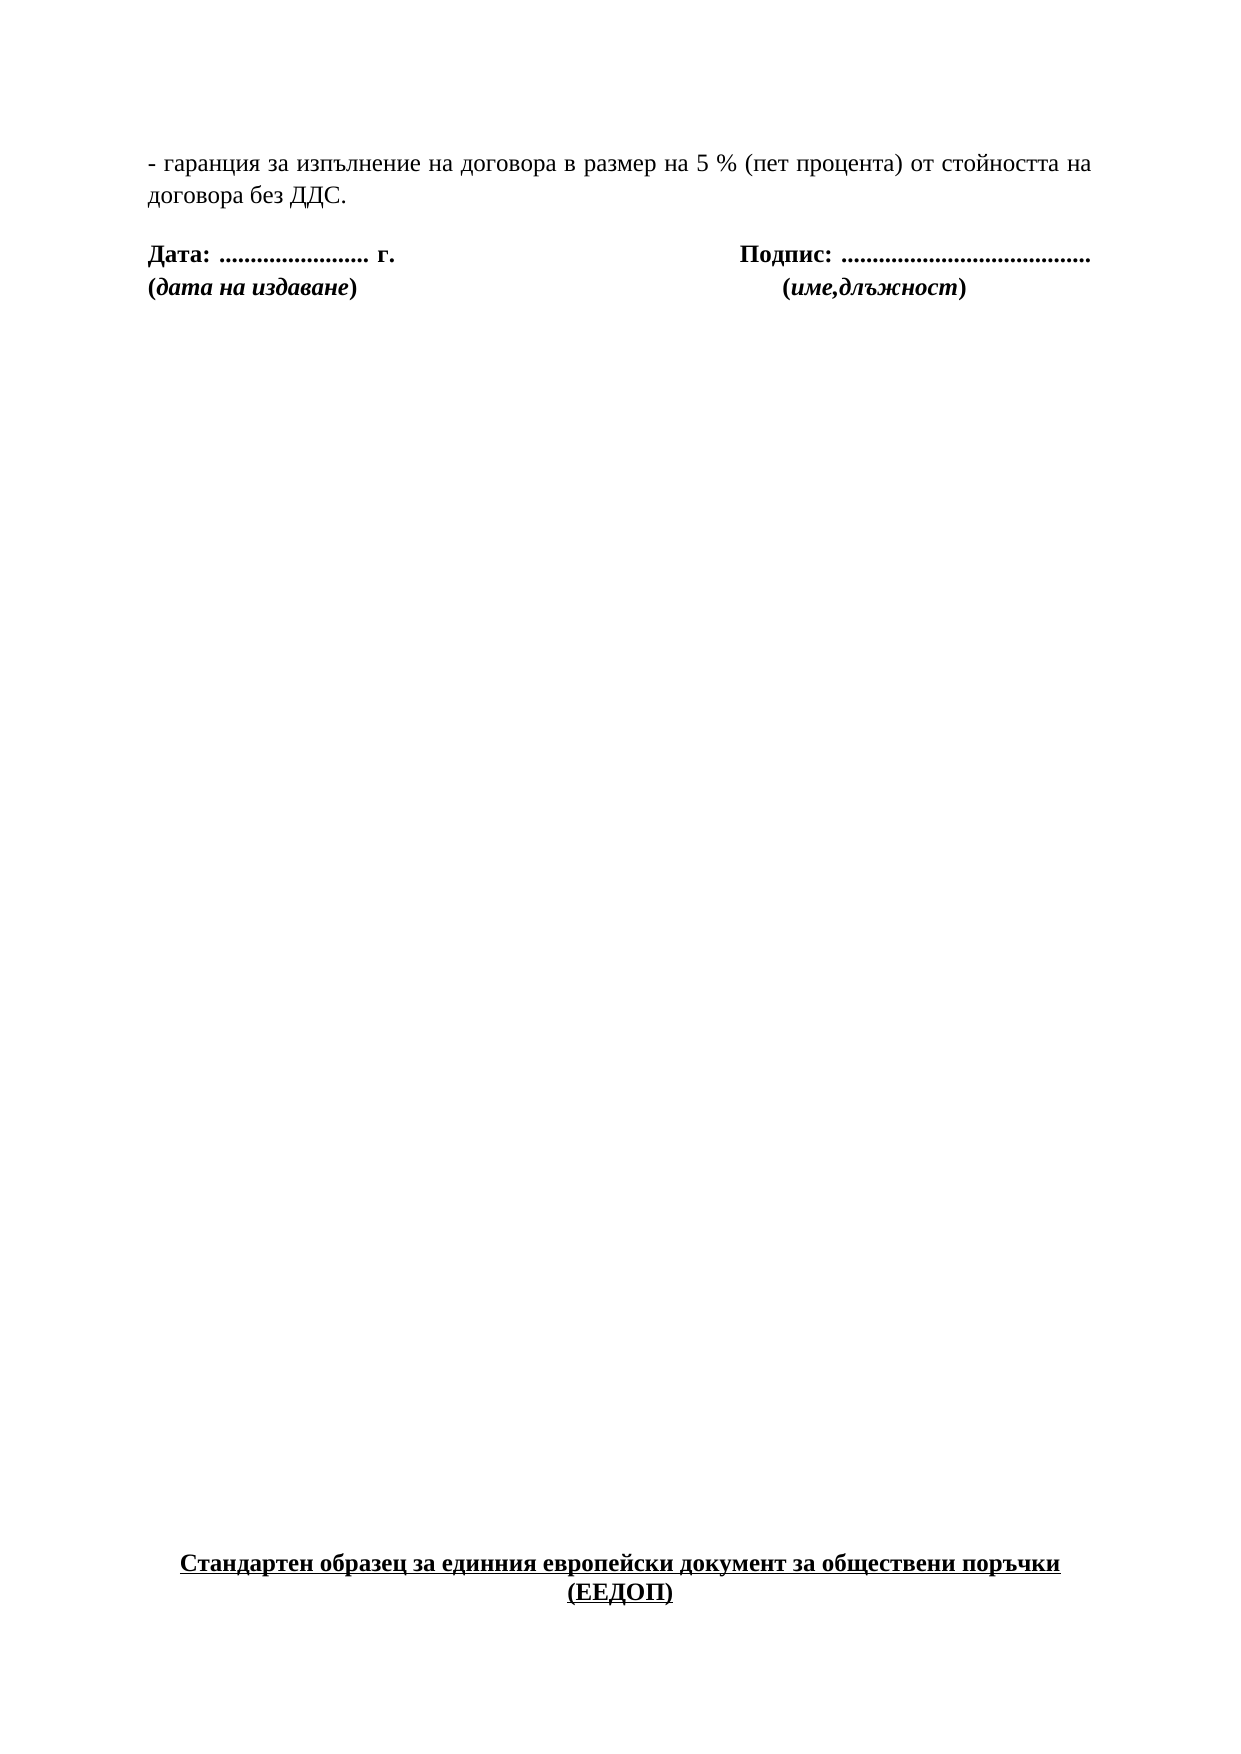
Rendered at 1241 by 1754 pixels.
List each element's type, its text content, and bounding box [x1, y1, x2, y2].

text Дата: ........................ г. Подпис: ........................................ (дата на издаване) (име,длъжност) [148, 239, 1093, 300]
text - гаранция за изпълнение на договора в размер на 5 % (пет процента) от стойността на договора без ДДС. [148, 148, 1093, 209]
text Стандартен образец за единния европейски документ за обществени поръчки (ЕЕДОП) [148, 1548, 1093, 1606]
